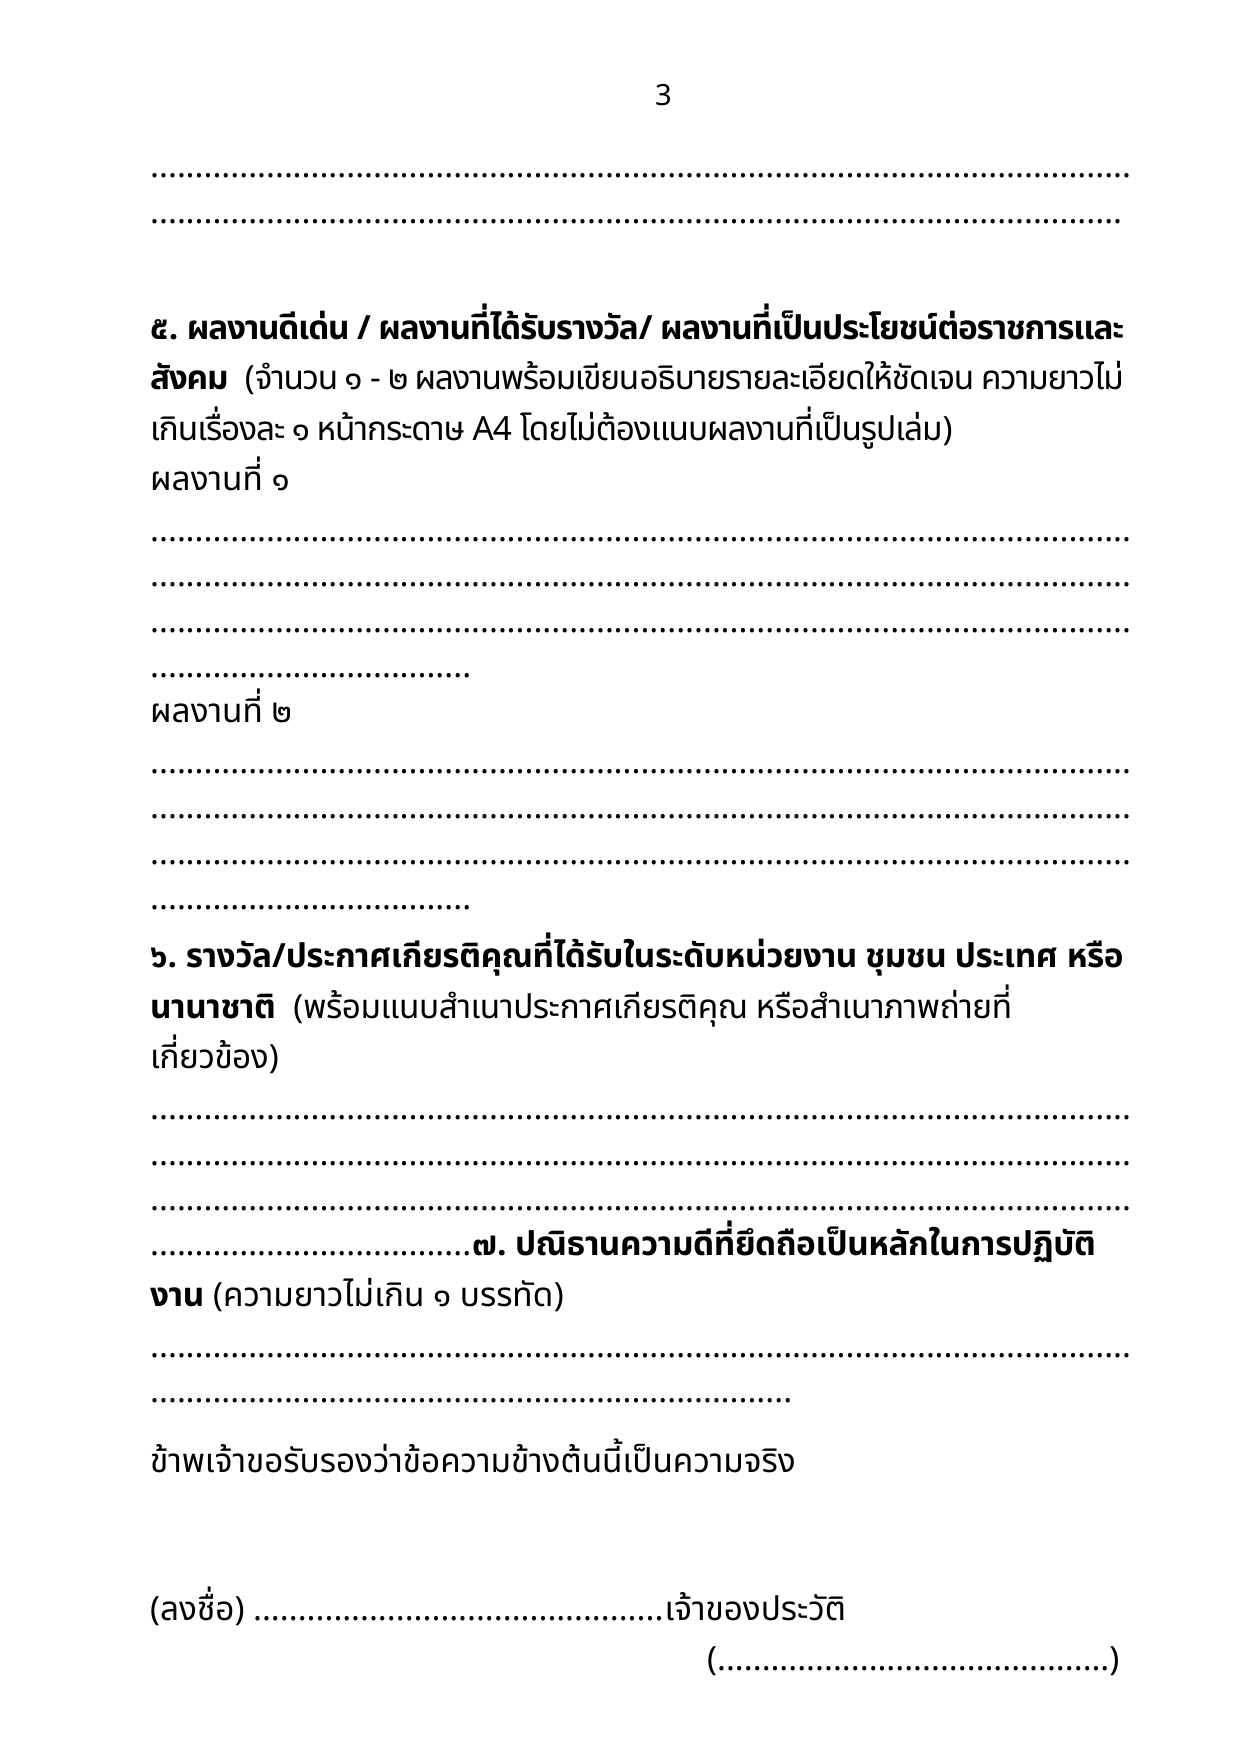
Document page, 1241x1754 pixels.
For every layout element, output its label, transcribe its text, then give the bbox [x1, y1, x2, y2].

text (ลงชื่อ) ..............................................เจ้าของประวัติ [150, 1510, 1142, 1635]
text ๖. รางวัล/ประกาศเกียรติคุณที่ได้รับในระดับหน่วยงาน ชุมชน ประเทศ หรือนานาชาติ (พร้อมแนบสำเนาประกาศเกียรติคุณ หรือสำเนาภาพถ่ายที่เกี่ยวข้อง) [150, 932, 1140, 1084]
text ..............................................................................................................................................................................................................................................................................................................................................................................๗. ปณิธานความดีที่ยึดถือเป็นหลักในการปฏิบัติงาน (ความยาวไม่เกิน ๑ บรรทัด) [150, 1084, 1140, 1321]
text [150, 142, 1140, 233]
text ผลงานที่ ๑ [150, 455, 1140, 506]
text .............................................................................................................................................................................................................................................................................................................................................................................. [150, 738, 1140, 919]
text .............................................................................................................................................................................................................................................................................................................................................................................. [150, 506, 1140, 687]
text ๕. ผลงานดีเด่น / ผลงานที่ได้รับรางวัล/ ผลงานที่เป็นประโยชน์ต่อราชการและสังคม (จำนวน ๑ - ๒ ผลงานพร้อมเขียนอธิบายรายละเอียดให้ชัดเจน ความยาวไม่เกินเรื่องละ ๑ หน้ากระดาษ A4 โดยไม่ต้องแนบผลงานที่เป็นรูปเล่ม) [150, 303, 1140, 455]
text ผลงานที่ ๒ [150, 687, 1140, 738]
text ...................................................................................................................................................................................... [150, 1321, 1140, 1412]
text (............................................) [150, 1635, 1142, 1681]
text ข้าพเจ้าขอรับรองว่าข้อความข้างต้นนี้เป็นความจริง [150, 1437, 1142, 1488]
